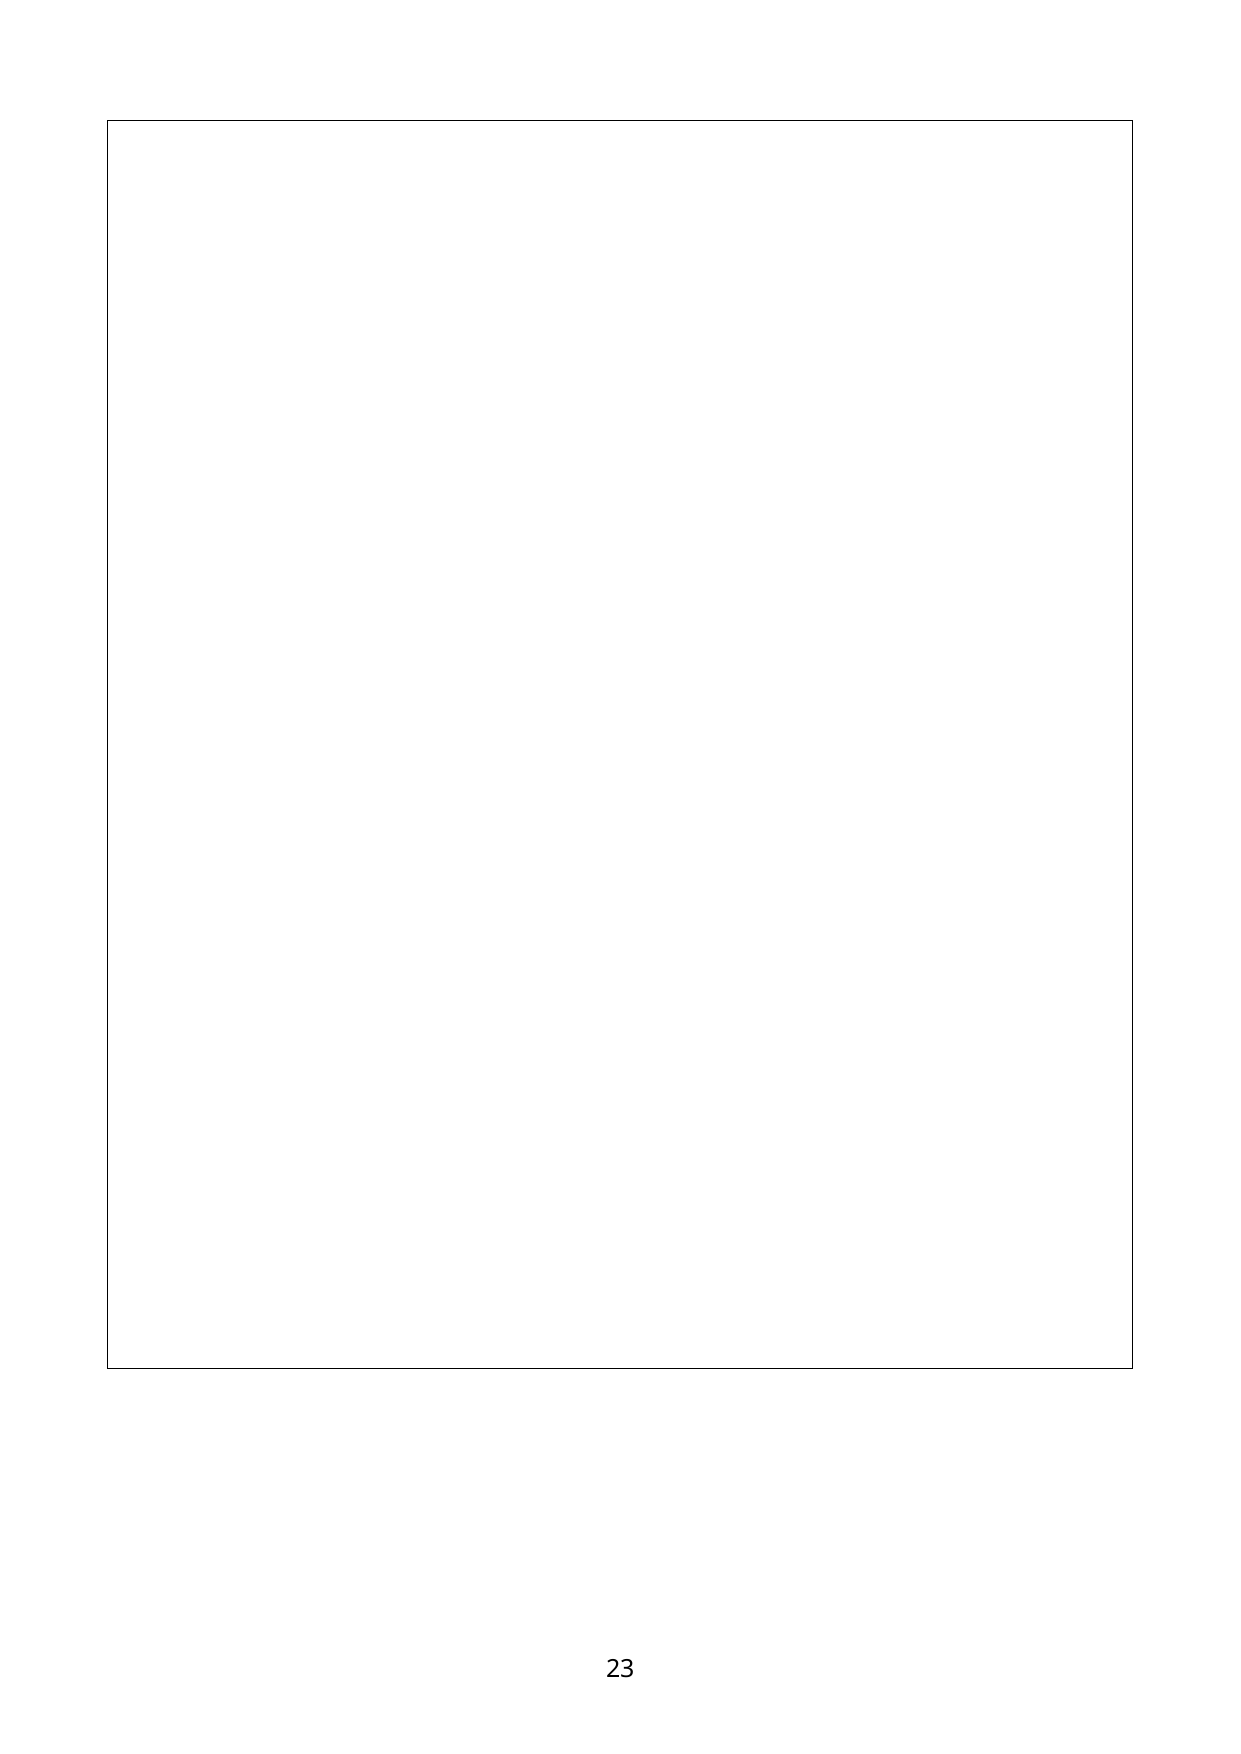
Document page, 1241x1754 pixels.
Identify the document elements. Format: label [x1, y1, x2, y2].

table_header [108, 121, 1132, 1368]
